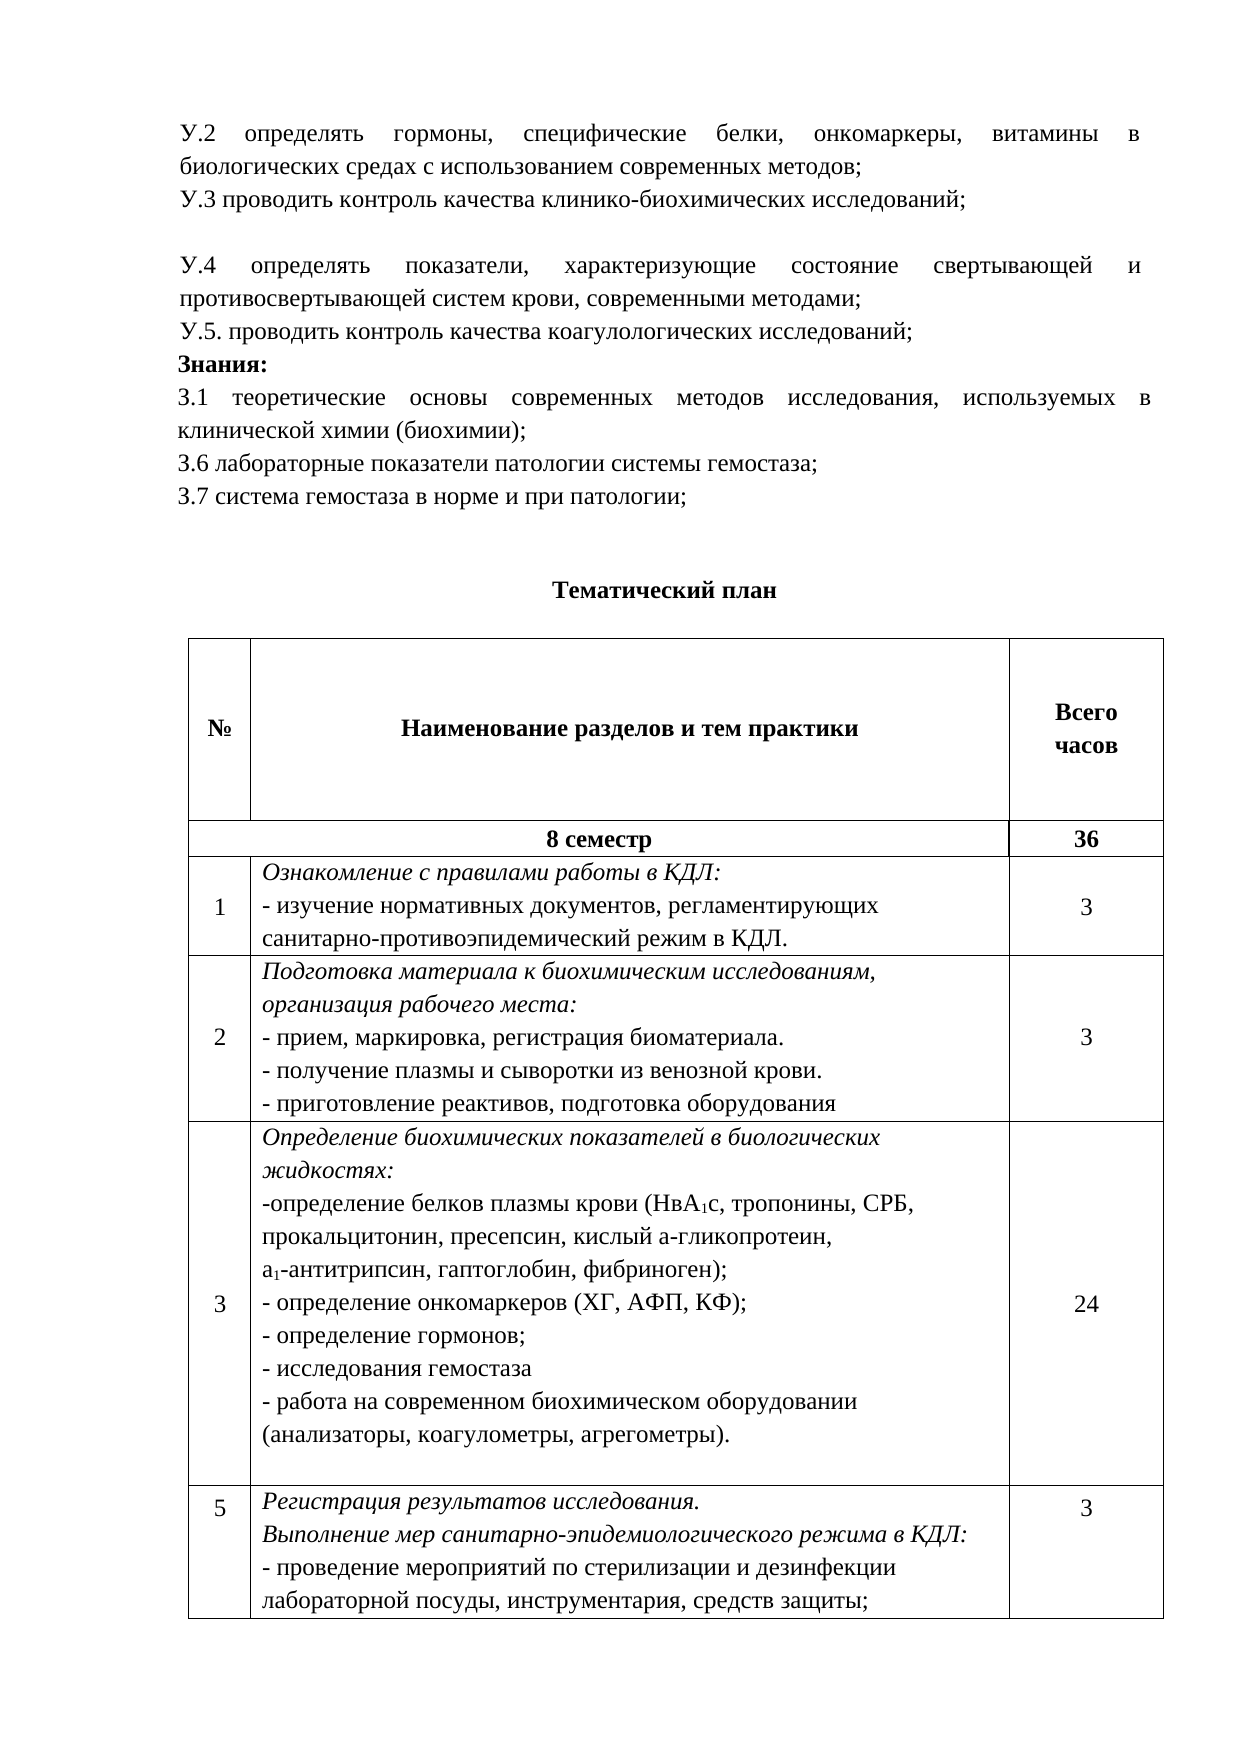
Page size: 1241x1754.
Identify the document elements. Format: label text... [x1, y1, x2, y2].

table_cell 36 [1010, 821, 1163, 856]
text Тематический план [177, 575, 1152, 603]
text У.4 определять показатели, характеризующие состояние свертывающей и противосвертывающей систем крови, современными методами; [179, 250, 1141, 312]
table_cell Ознакомление с правилами работы в КДЛ: - изучение нормативных документов, регламентирующих санитарно-противоэпидемический режим в КДЛ. [251, 857, 1009, 955]
table_cell 8 семестр [189, 821, 1008, 856]
table_cell 5 [189, 1486, 250, 1618]
table_cell 3 [189, 1122, 250, 1485]
table_header Всего часов [1010, 639, 1163, 820]
text З.1 теоретические основы современных методов исследования, используемых в клинической химии (биохимии); [177, 382, 1152, 444]
text З.6 лабораторные показатели патологии системы гемостаза; [177, 448, 1152, 477]
text З.7 система гемостаза в норме и при патологии; [177, 481, 1152, 510]
table_cell 3 [1010, 857, 1163, 955]
table_cell 3 [1010, 1486, 1163, 1618]
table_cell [251, 1486, 1009, 1618]
table_header № [189, 639, 250, 820]
table_cell 2 [189, 956, 250, 1121]
table_cell 3 [1010, 956, 1163, 1121]
text У.3 проводить контроль качества клинико-биохимических исследований; [179, 184, 1141, 213]
text У.2 определять гормоны, специфические белки, онкомаркеры, витамины в биологических средах с использованием современных методов; [179, 118, 1141, 180]
text У.5. проводить контроль качества коагулологических исследований; [179, 316, 1141, 345]
table_cell Подготовка материала к биохимическим исследованиям, организация рабочего места: - прием, маркировка, регистрация биоматериала. - получение плазмы и сыворотки из венозной крови. - приготовление реактивов, подготовка оборудования [251, 956, 1009, 1121]
table_cell 1 [189, 857, 250, 955]
text Знания: [177, 349, 1141, 378]
table_header Наименование разделов и тем практики [251, 639, 1009, 820]
table_cell 24 [1010, 1122, 1163, 1485]
table_cell Определение биохимических показателей в биологических жидкостях: -определение белков плазмы крови (НвА1с, тропонины, СРБ, прокальцитонин, пресепсин, кислый а-гликопротеин, а1-антитрипсин, гаптоглобин, фибриноген); - определение онкомаркеров (ХГ, АФП, КФ); - определение гормонов; - исследования гемостаза - работа на современном биохимическом оборудовании (анализаторы, коагулометры, агрегометры). [251, 1122, 1009, 1485]
